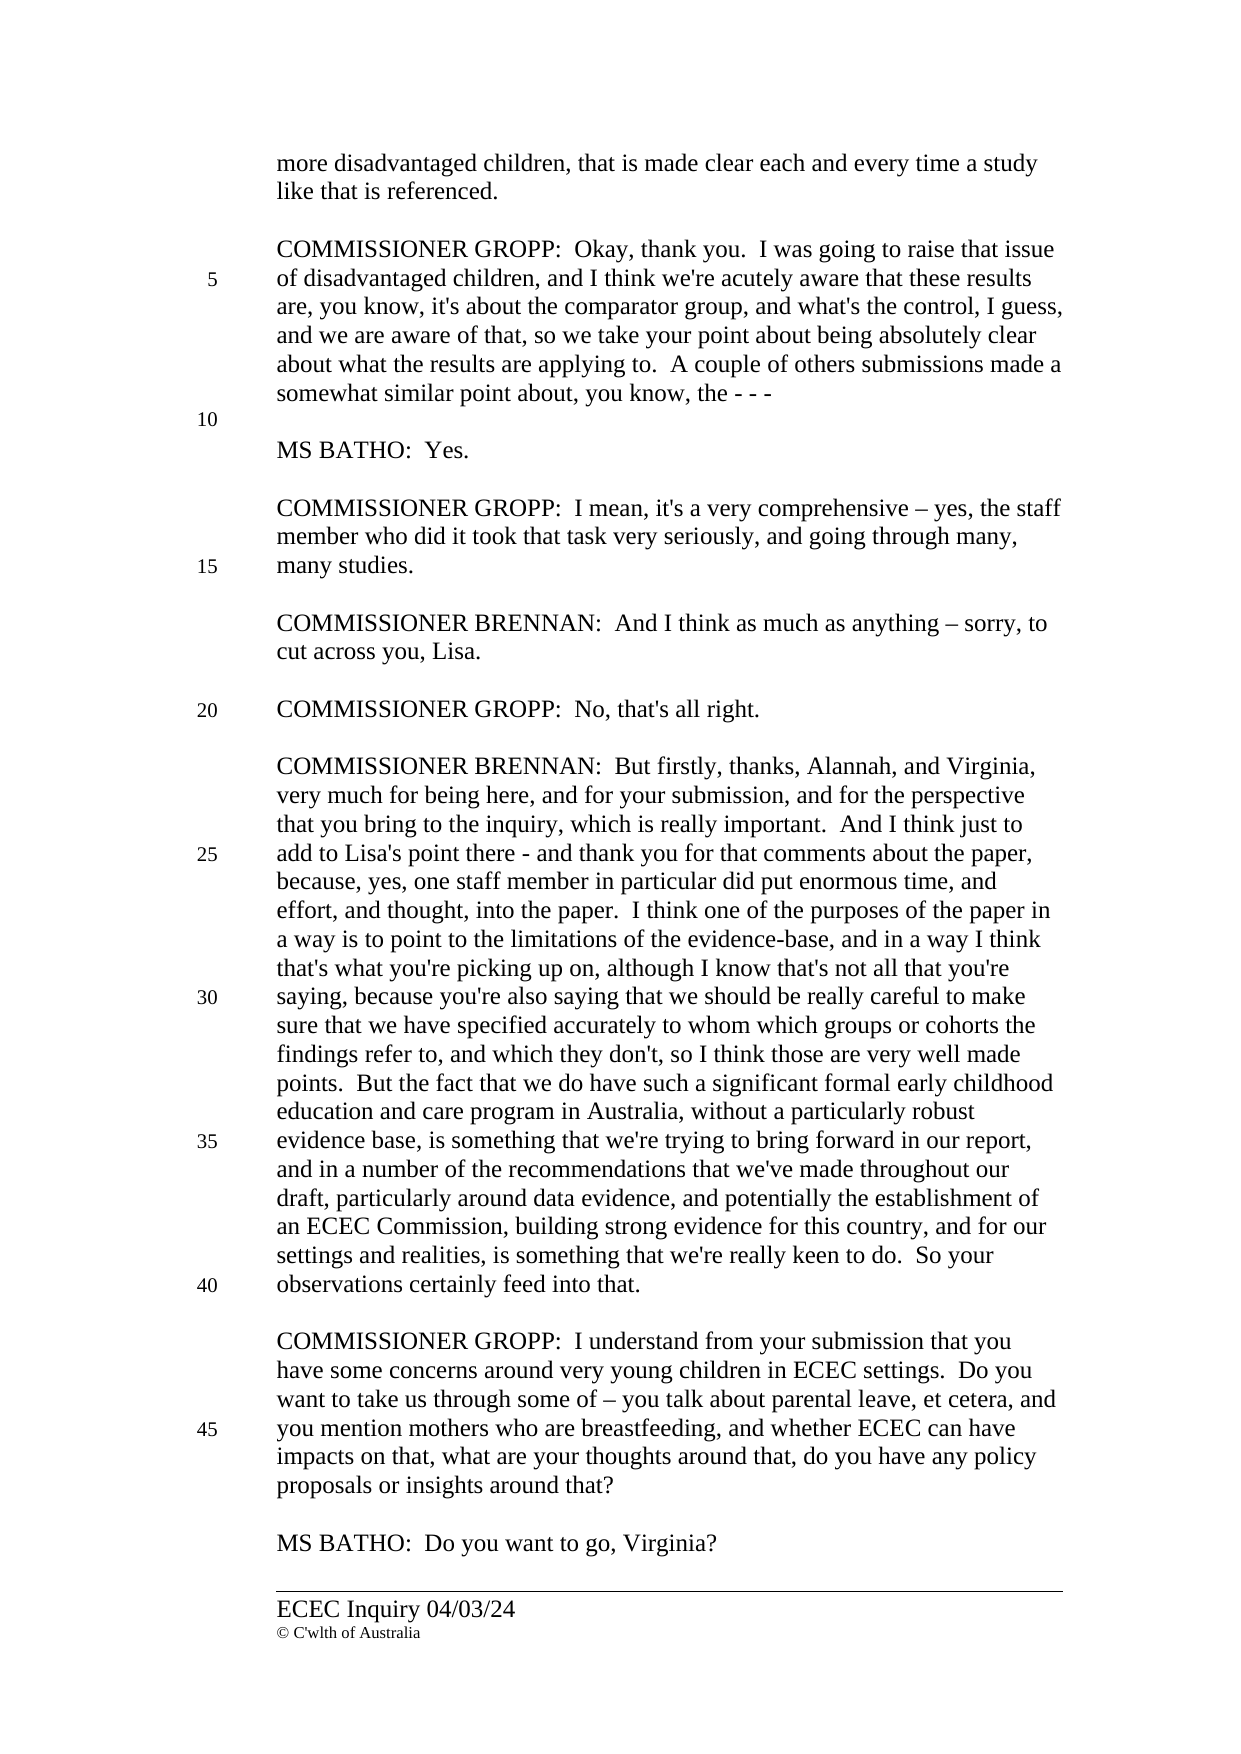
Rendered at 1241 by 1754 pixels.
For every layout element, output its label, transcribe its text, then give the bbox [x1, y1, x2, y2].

text COMMISSIONER GROPP: I mean, it's a very comprehensive – yes, the staff member who did it took that task very seriously, and going through many, many studies. [276, 493, 1063, 579]
text COMMISSIONER GROPP: I understand from your submission that you have some concerns around very young children in ECEC settings. Do you want to take us through some of – you talk about parental leave, et cetera, and you mention mothers who are breastfeeding, and whether ECEC can have impacts on that, what are your thoughts around that, do you have any policy proposals or insights around that? [276, 1326, 1063, 1499]
text COMMISSIONER GROPP: No, that's all right. [276, 694, 1063, 723]
text COMMISSIONER BRENNAN: And I think as much as anything – sorry, to cut across you, Lisa. [276, 608, 1063, 665]
text MS BATHO: Do you want to go, Virginia? [276, 1528, 1063, 1556]
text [276, 148, 1063, 205]
text COMMISSIONER GROPP: Okay, thank you. I was going to raise that issue of disadvantaged children, and I think we're acutely aware that these results are, you know, it's about the comparator group, and what's the control, I guess, and we are aware of that, so we take your point about being absolutely clear about what the results are applying to. A couple of others submissions made a somewhat similar point about, you know, the - - - [276, 234, 1063, 406]
text MS BATHO: Yes. [276, 435, 1063, 464]
text COMMISSIONER BRENNAN: But firstly, thanks, Alannah, and Virginia, very much for being here, and for your submission, and for the perspective that you bring to the inquiry, which is really important. And I think just to add to Lisa's point there - and thank you for that comments about the paper, because, yes, one staff member in particular did put enormous time, and effort, and thought, into the paper. I think one of the purposes of the paper in a way is to point to the limitations of the evidence-base, and in a way I think that's what you're picking up on, although I know that's not all that you're saying, because you're also saying that we should be really careful to make sure that we have specified accurately to whom which groups or cohorts the findings refer to, and which they don't, so I think those are very well made points. But the fact that we do have such a significant formal early childhood education and care program in Australia, without a particularly robust evidence base, is something that we're trying to bring forward in our report, and in a number of the recommendations that we've made throughout our draft, particularly around data evidence, and potentially the establishment of an ECEC Commission, building strong evidence for this country, and for our settings and realities, is something that we're really keen to do. So your observations certainly feed into that. [276, 751, 1063, 1298]
